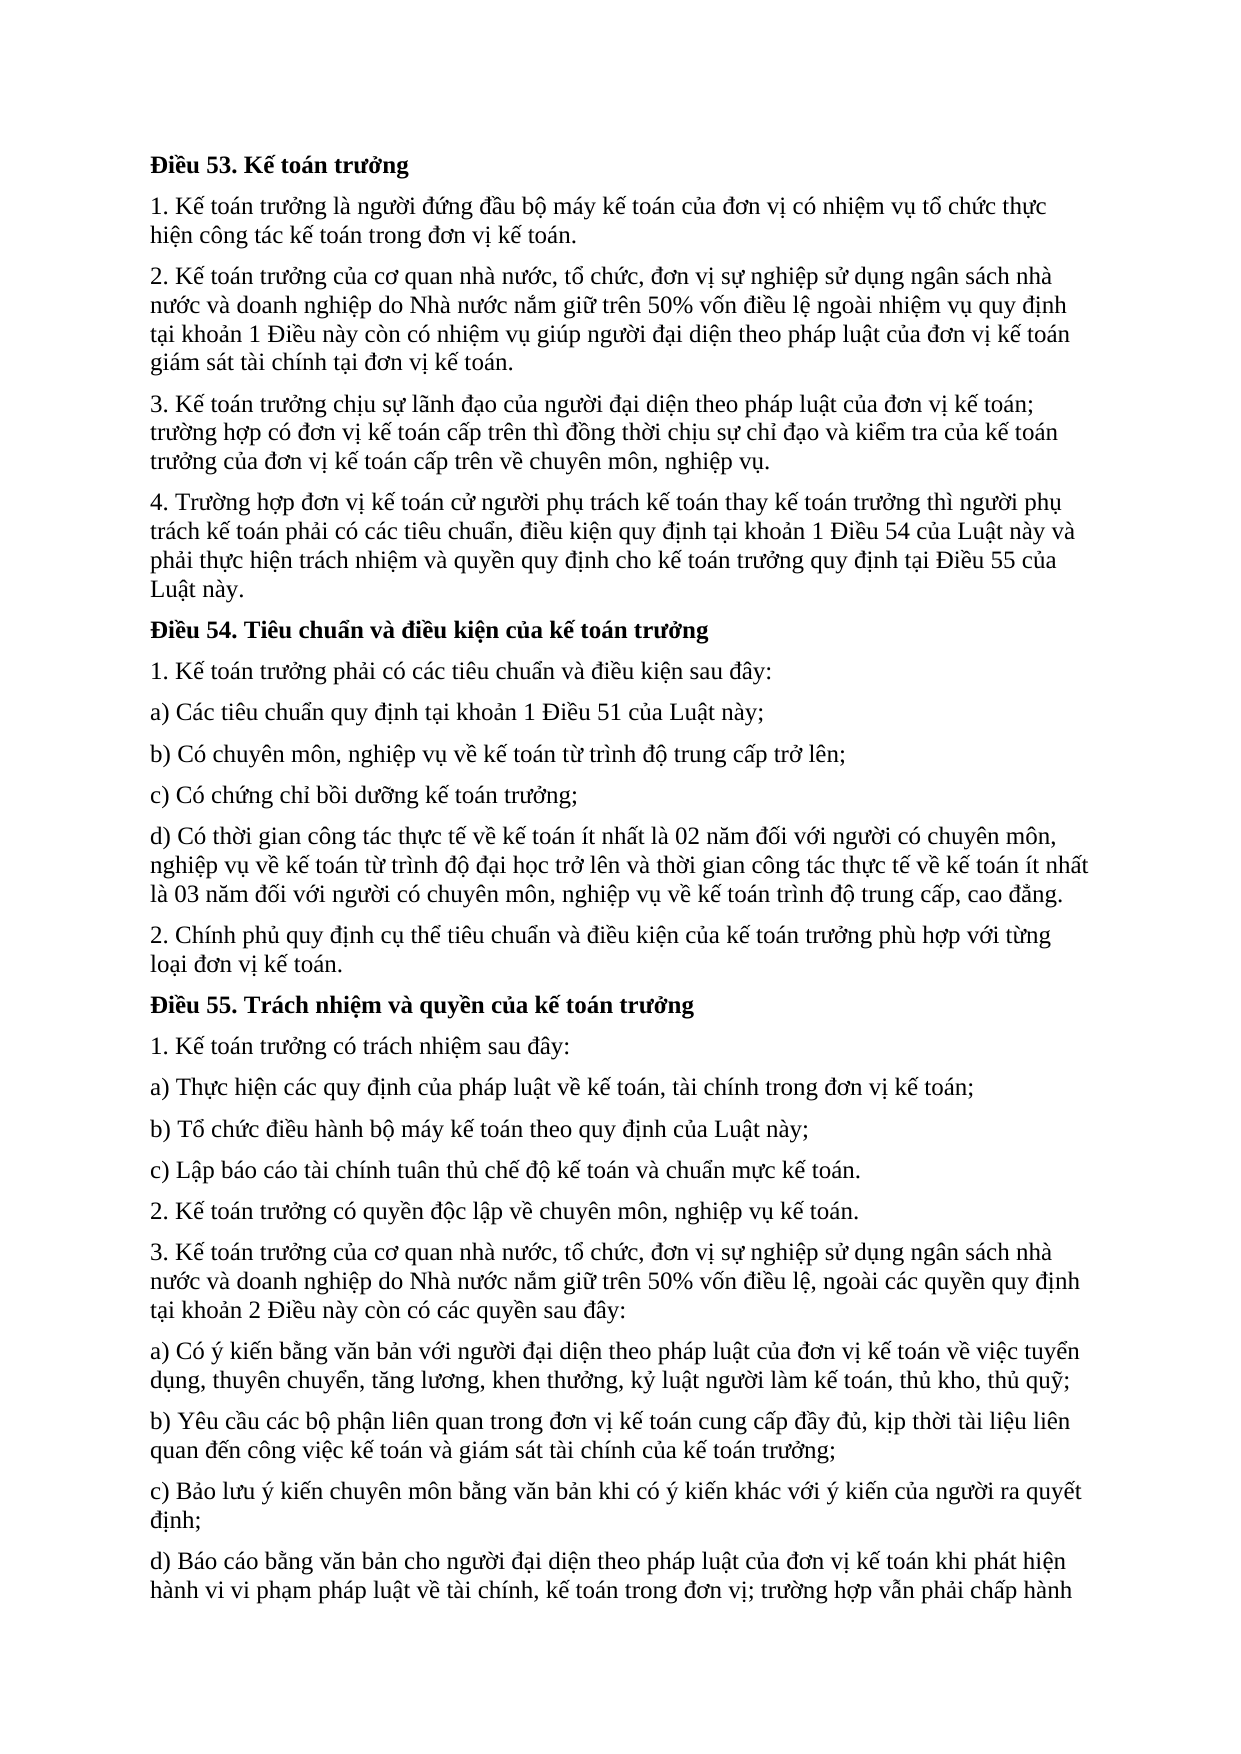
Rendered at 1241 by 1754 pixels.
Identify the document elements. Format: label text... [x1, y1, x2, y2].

text 2. Kế toán trưởng có quyền độc lập về chuyên môn, nghiệp vụ kế toán. [150, 1196, 1090, 1225]
text c) Bảo lưu ý kiến chuyên môn bằng văn bản khi có ý kiến khác với ý kiến của người ra quyết định; [150, 1476, 1090, 1534]
text 4. Trường hợp đơn vị kế toán cử người phụ trách kế toán thay kế toán trưởng thì người phụ trách kế toán phải có các tiêu chuẩn, điều kiện quy định tại khoản 1 Điều 54 của Luật này và phải thực hiện trách nhiệm và quyền quy định cho kế toán trưởng quy định tại Điều 55 của Luật này. [150, 487, 1090, 602]
text 1. Kế toán trưởng có trách nhiệm sau đây: [150, 1031, 1090, 1060]
text a) Có ý kiến bằng văn bản với người đại diện theo pháp luật của đơn vị kế toán về việc tuyển dụng, thuyên chuyển, tăng lương, khen thưởng, kỷ luật người làm kế toán, thủ kho, thủ quỹ; [150, 1336, 1090, 1394]
text b) Tổ chức điều hành bộ máy kế toán theo quy định của Luật này; [150, 1114, 1090, 1142]
text Điều 54. Tiêu chuẩn và điều kiện của kế toán trưởng [150, 615, 1090, 644]
text 2. Kế toán trưởng của cơ quan nhà nước, tổ chức, đơn vị sự nghiệp sử dụng ngân sách nhà nước và doanh nghiệp do Nhà nước nắm giữ trên 50% vốn điều lệ ngoài nhiệm vụ quy định tại khoản 1 Điều này còn có nhiệm vụ giúp người đại diện theo pháp luật của đơn vị kế toán giám sát tài chính tại đơn vị kế toán. [150, 261, 1090, 376]
text 2. Chính phủ quy định cụ thể tiêu chuẩn và điều kiện của kế toán trưởng phù hợp với từng loại đơn vị kế toán. [150, 920, 1090, 977]
text 3. Kế toán trưởng chịu sự lãnh đạo của người đại diện theo pháp luật của đơn vị kế toán; trường hợp có đơn vị kế toán cấp trên thì đồng thời chịu sự chỉ đạo và kiểm tra của kế toán trưởng của đơn vị kế toán cấp trên về chuyên môn, nghiệp vụ. [150, 389, 1090, 475]
text c) Có chứng chỉ bồi dưỡng kế toán trưởng; [150, 780, 1090, 809]
text 3. Kế toán trưởng của cơ quan nhà nước, tổ chức, đơn vị sự nghiệp sử dụng ngân sách nhà nước và doanh nghiệp do Nhà nước nắm giữ trên 50% vốn điều lệ, ngoài các quyền quy định tại khoản 2 Điều này còn có các quyền sau đây: [150, 1237, 1090, 1324]
text 1. Kế toán trưởng là người đứng đầu bộ máy kế toán của đơn vị có nhiệm vụ tổ chức thực hiện công tác kế toán trong đơn vị kế toán. [150, 191, 1090, 249]
text a) Các tiêu chuẩn quy định tại khoản 1 Điều 51 của Luật này; [150, 697, 1090, 726]
text a) Thực hiện các quy định của pháp luật về kế toán, tài chính trong đơn vị kế toán; [150, 1072, 1090, 1101]
text c) Lập báo cáo tài chính tuân thủ chế độ kế toán và chuẩn mực kế toán. [150, 1155, 1090, 1184]
text d) Có thời gian công tác thực tế về kế toán ít nhất là 02 năm đối với người có chuyên môn, nghiệp vụ về kế toán từ trình độ đại học trở lên và thời gian công tác thực tế về kế toán ít nhất là 03 năm đối với người có chuyên môn, nghiệp vụ về kế toán trình độ trung cấp, cao đẳng. [150, 821, 1090, 907]
text Điều 53. Kế toán trưởng [150, 150, 1090, 179]
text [150, 1546, 1090, 1604]
text 1. Kế toán trưởng phải có các tiêu chuẩn và điều kiện sau đây: [150, 656, 1090, 685]
text b) Yêu cầu các bộ phận liên quan trong đơn vị kế toán cung cấp đầy đủ, kịp thời tài liệu liên quan đến công việc kế toán và giám sát tài chính của kế toán trưởng; [150, 1406, 1090, 1464]
text Điều 55. Trách nhiệm và quyền của kế toán trưởng [150, 990, 1090, 1019]
text b) Có chuyên môn, nghiệp vụ về kế toán từ trình độ trung cấp trở lên; [150, 739, 1090, 767]
